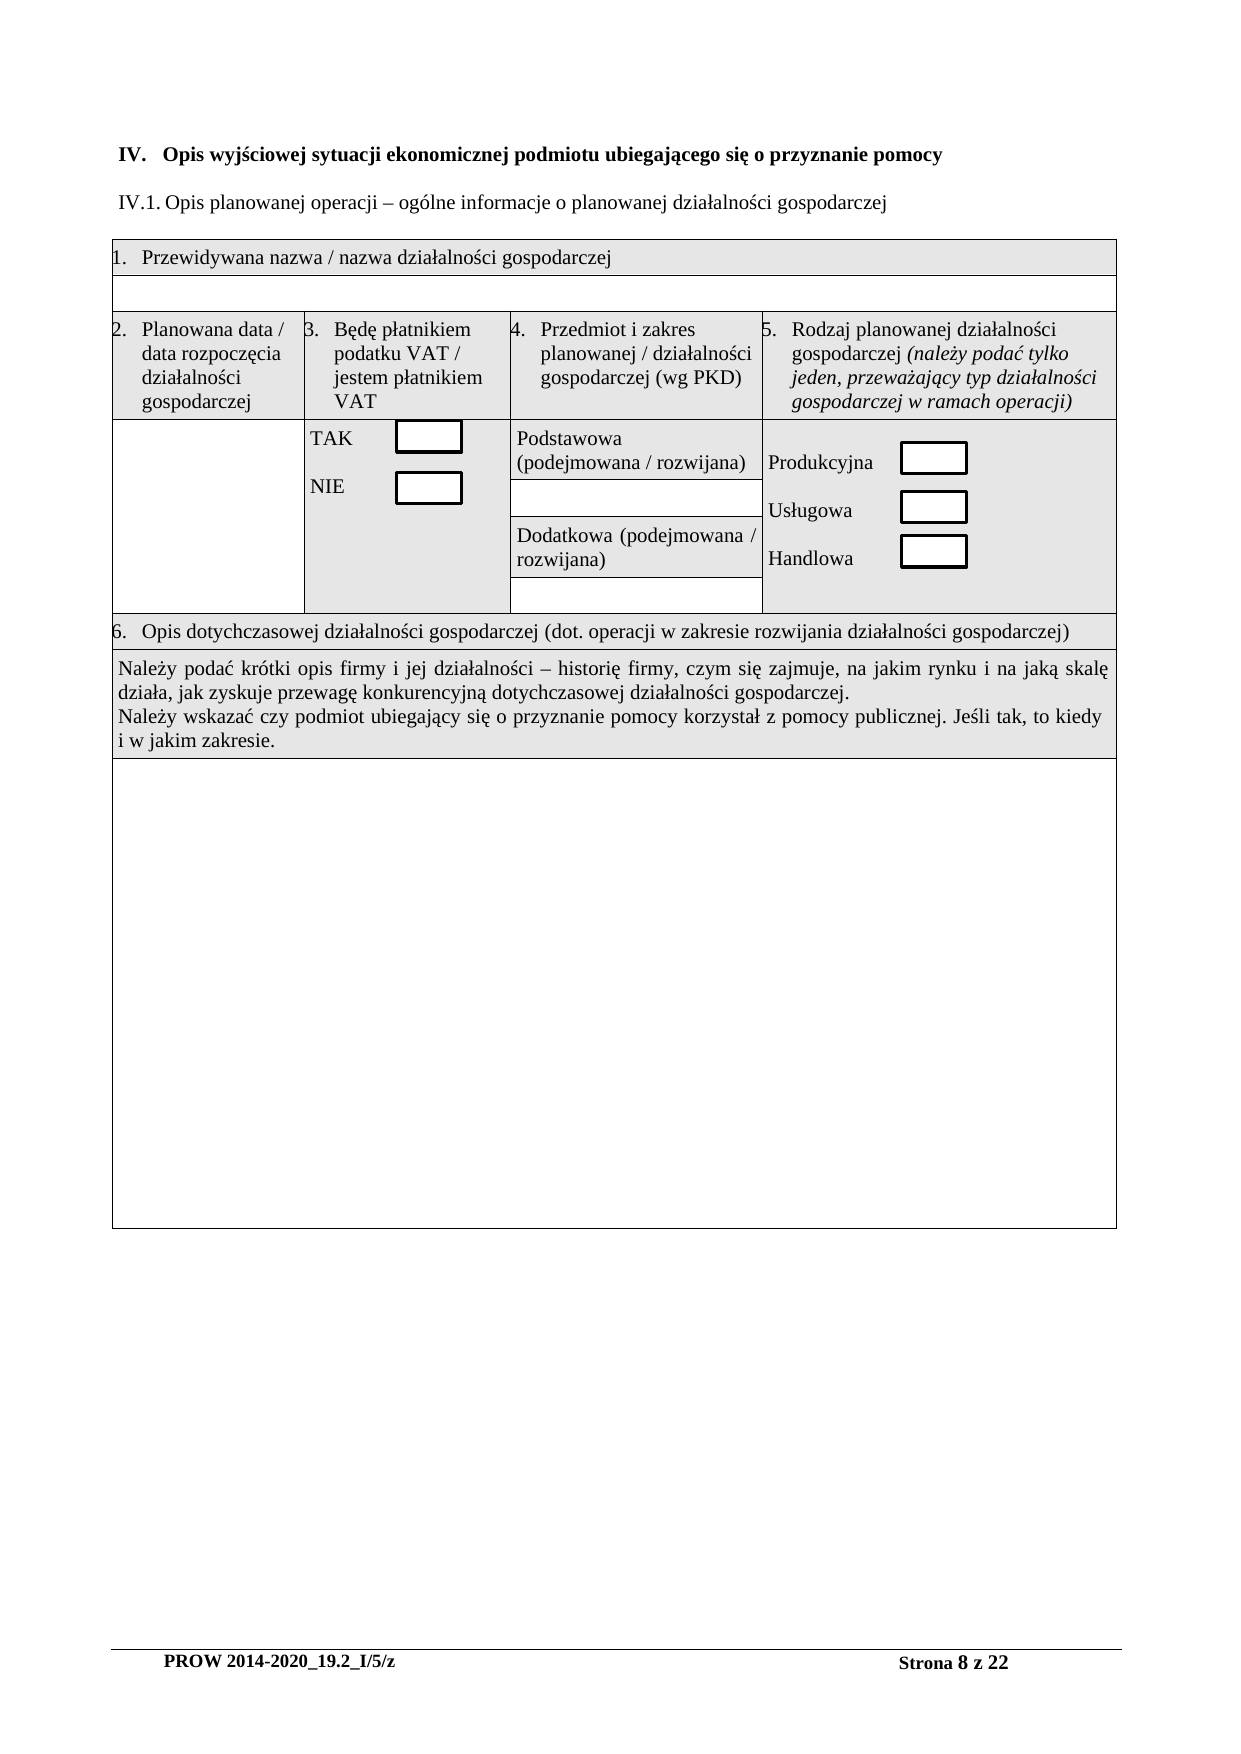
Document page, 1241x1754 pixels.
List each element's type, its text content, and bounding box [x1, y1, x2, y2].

table_cell Przedmiot i zakres planowanej / działalności gospodarczej (wg PKD) [511, 312, 762, 419]
table_cell [113, 420, 304, 613]
table_cell Należy podać krótki opis firmy i jej działalności – historię firmy, czym się zajmuje, na jakim rynku i na jaką skalę działa, jak zyskuje przewagę konkurencyjną dotychczasowej działalności gospodarczej. Należy wskazać czy podmiot ubiegający się o przyznanie pomocy korzystał z pomocy publicznej. Jeśli tak, to kiedy i w jakim zakresie. [113, 650, 1116, 758]
table_cell Podstawowa (podejmowana / rozwijana) [511, 420, 762, 479]
table_cell Opis dotychczasowej działalności gospodarczej (dot. operacji w zakresie rozwijania działalności gospodarczej) [113, 614, 1116, 649]
table_cell [511, 578, 762, 613]
table_cell [113, 759, 1116, 1228]
table_cell Produkcyjna Usługowa Handlowa [763, 420, 1116, 613]
table_header Przewidywana nazwa / nazwa działalności gospodarczej [113, 240, 1116, 274]
table_cell [511, 480, 762, 516]
table_cell TAK NIE [305, 420, 510, 613]
subtitle Opis wyjściowej sytuacji ekonomicznej podmiotu ubiegającego się o przyznanie pomocy [118, 142, 1122, 166]
table_cell Dodatkowa (podejmowana / rozwijana) [511, 517, 762, 577]
table_cell Rodzaj planowanej działalności gospodarczej (należy podać tylko jeden, przeważający typ działalności gospodarczej w ramach operacji) [763, 312, 1116, 419]
subtitle Opis planowanej operacji – ogólne informacje o planowanej działalności gospodarczej [118, 190, 1122, 214]
table_cell Planowana data / data rozpoczęcia działalności gospodarczej [113, 312, 304, 419]
table_cell Będę płatnikiem podatku VAT / jestem płatnikiem VAT [305, 312, 510, 419]
table_cell [113, 276, 1116, 311]
